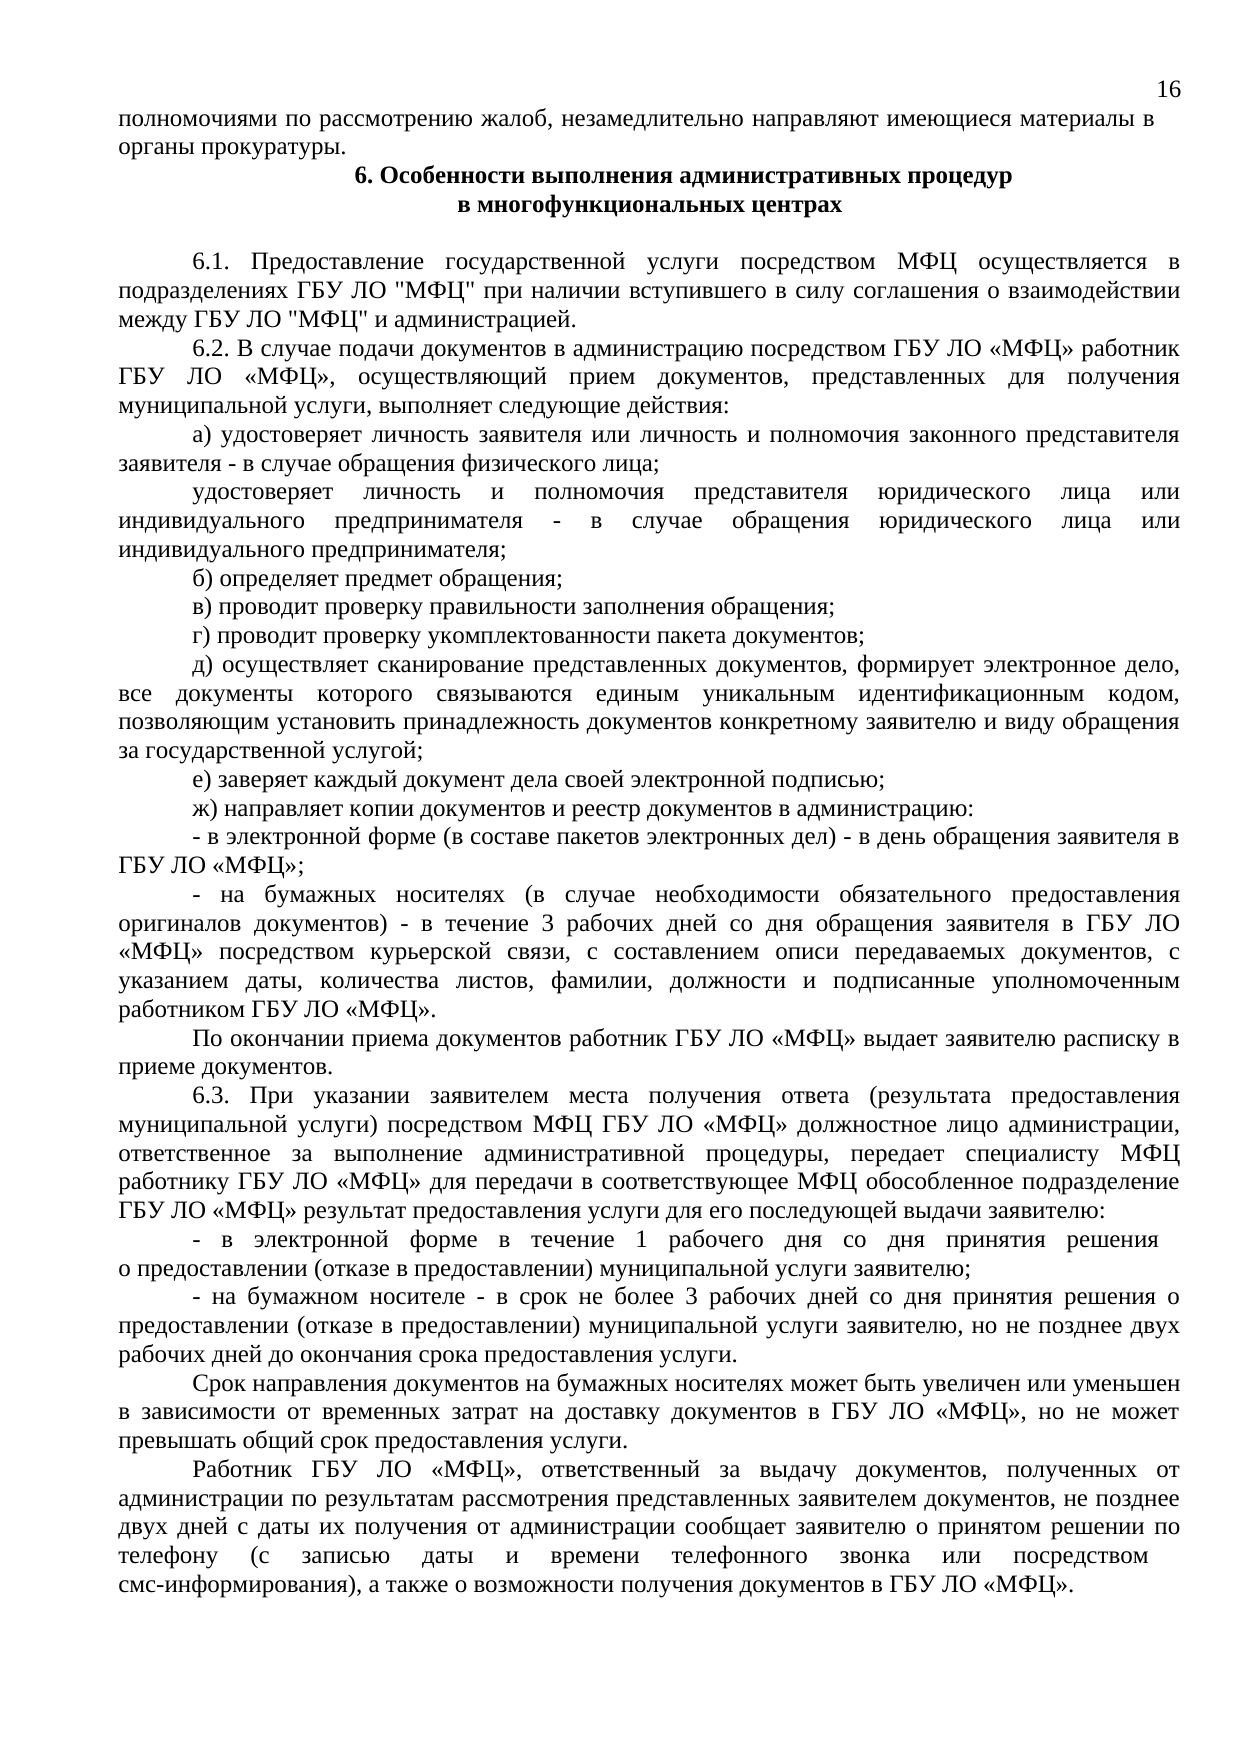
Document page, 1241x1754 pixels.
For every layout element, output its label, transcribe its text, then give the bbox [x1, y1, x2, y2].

text 6.1. Предоставление государственной услуги посредством МФЦ осуществляется в подразделениях ГБУ ЛО "МФЦ" при наличии вступившего в силу соглашения о взаимодействии между ГБУ ЛО "МФЦ" и администрацией. [118, 246, 1181, 333]
text а) удостоверяет личность заявителя или личность и полномочия законного представителя заявителя - в случае обращения физического лица; [118, 419, 1181, 476]
text - в электронной форме (в составе пакетов электронных дел) - в день обращения заявителя в ГБУ ЛО «МФЦ»; [118, 821, 1181, 879]
text Работник ГБУ ЛО «МФЦ», ответственный за выдачу документов, полученных от администрации по результатам рассмотрения представленных заявителем документов, не позднее двух дней с даты их получения от администрации сообщает заявителю о принятом решении по телефону (с записью даты и времени телефонного звонка или посредством смс-информирования), а также о возможности получения документов в ГБУ ЛО «МФЦ». [118, 1454, 1181, 1598]
text - на бумажном носителе - в срок не более 3 рабочих дней со дня принятия решения о предоставлении (отказе в предоставлении) муниципальной услуги заявителю, но не позднее двух рабочих дней до окончания срока предоставления услуги. [118, 1281, 1181, 1368]
text 6. Особенности выполнения административных процедур в многофункциональных центрах [118, 160, 1181, 218]
text в) проводит проверку правильности заполнения обращения; [118, 591, 1181, 620]
text удостоверяет личность и полномочия представителя юридического лица или индивидуального предпринимателя - в случае обращения юридического лица или индивидуального предпринимателя; [118, 476, 1181, 563]
text 6.2. В случае подачи документов в администрацию посредством ГБУ ЛО «МФЦ» работник ГБУ ЛО «МФЦ», осуществляющий прием документов, представленных для получения муниципальной услуги, выполняет следующие действия: [118, 333, 1181, 419]
text е) заверяет каждый документ дела своей электронной подписью; [118, 764, 1181, 793]
text д) осуществляет сканирование представленных документов, формирует электронное дело, все документы которого связываются единым уникальным идентификационным кодом, позволяющим установить принадлежность документов конкретному заявителю и виду обращения за государственной услугой; [118, 649, 1181, 764]
text б) определяет предмет обращения; [118, 563, 1181, 591]
text Срок направления документов на бумажных носителях может быть увеличен или уменьшен в зависимости от временных затрат на доставку документов в ГБУ ЛО «МФЦ», но не может превышать общий срок предоставления услуги. [118, 1368, 1181, 1454]
text ж) направляет копии документов и реестр документов в администрацию: [118, 793, 1181, 821]
text - на бумажных носителях (в случае необходимости обязательного предоставления оригиналов документов) - в течение 3 рабочих дней со дня обращения заявителя в ГБУ ЛО «МФЦ» посредством курьерской связи, с составлением описи передаваемых документов, с указанием даты, количества листов, фамилии, должности и подписанные уполномоченным работником ГБУ ЛО «МФЦ». [118, 879, 1181, 1023]
text 6.3. При указании заявителем места получения ответа (результата предоставления муниципальной услуги) посредством МФЦ ГБУ ЛО «МФЦ» должностное лицо администрации, ответственное за выполнение административной процедуры, передает специалисту МФЦ работнику ГБУ ЛО «МФЦ» для передачи в соответствующее МФЦ обособленное подразделение ГБУ ЛО «МФЦ» результат предоставления услуги для его последующей выдачи заявителю: [118, 1080, 1181, 1224]
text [118, 103, 1181, 160]
text По окончании приема документов работник ГБУ ЛО «МФЦ» выдает заявителю расписку в приеме документов. [118, 1023, 1181, 1080]
text - в электронной форме в течение 1 рабочего дня со дня принятия решения о предоставлении (отказе в предоставлении) муниципальной услуги заявителю; [118, 1224, 1181, 1281]
text г) проводит проверку укомплектованности пакета документов; [118, 620, 1181, 649]
